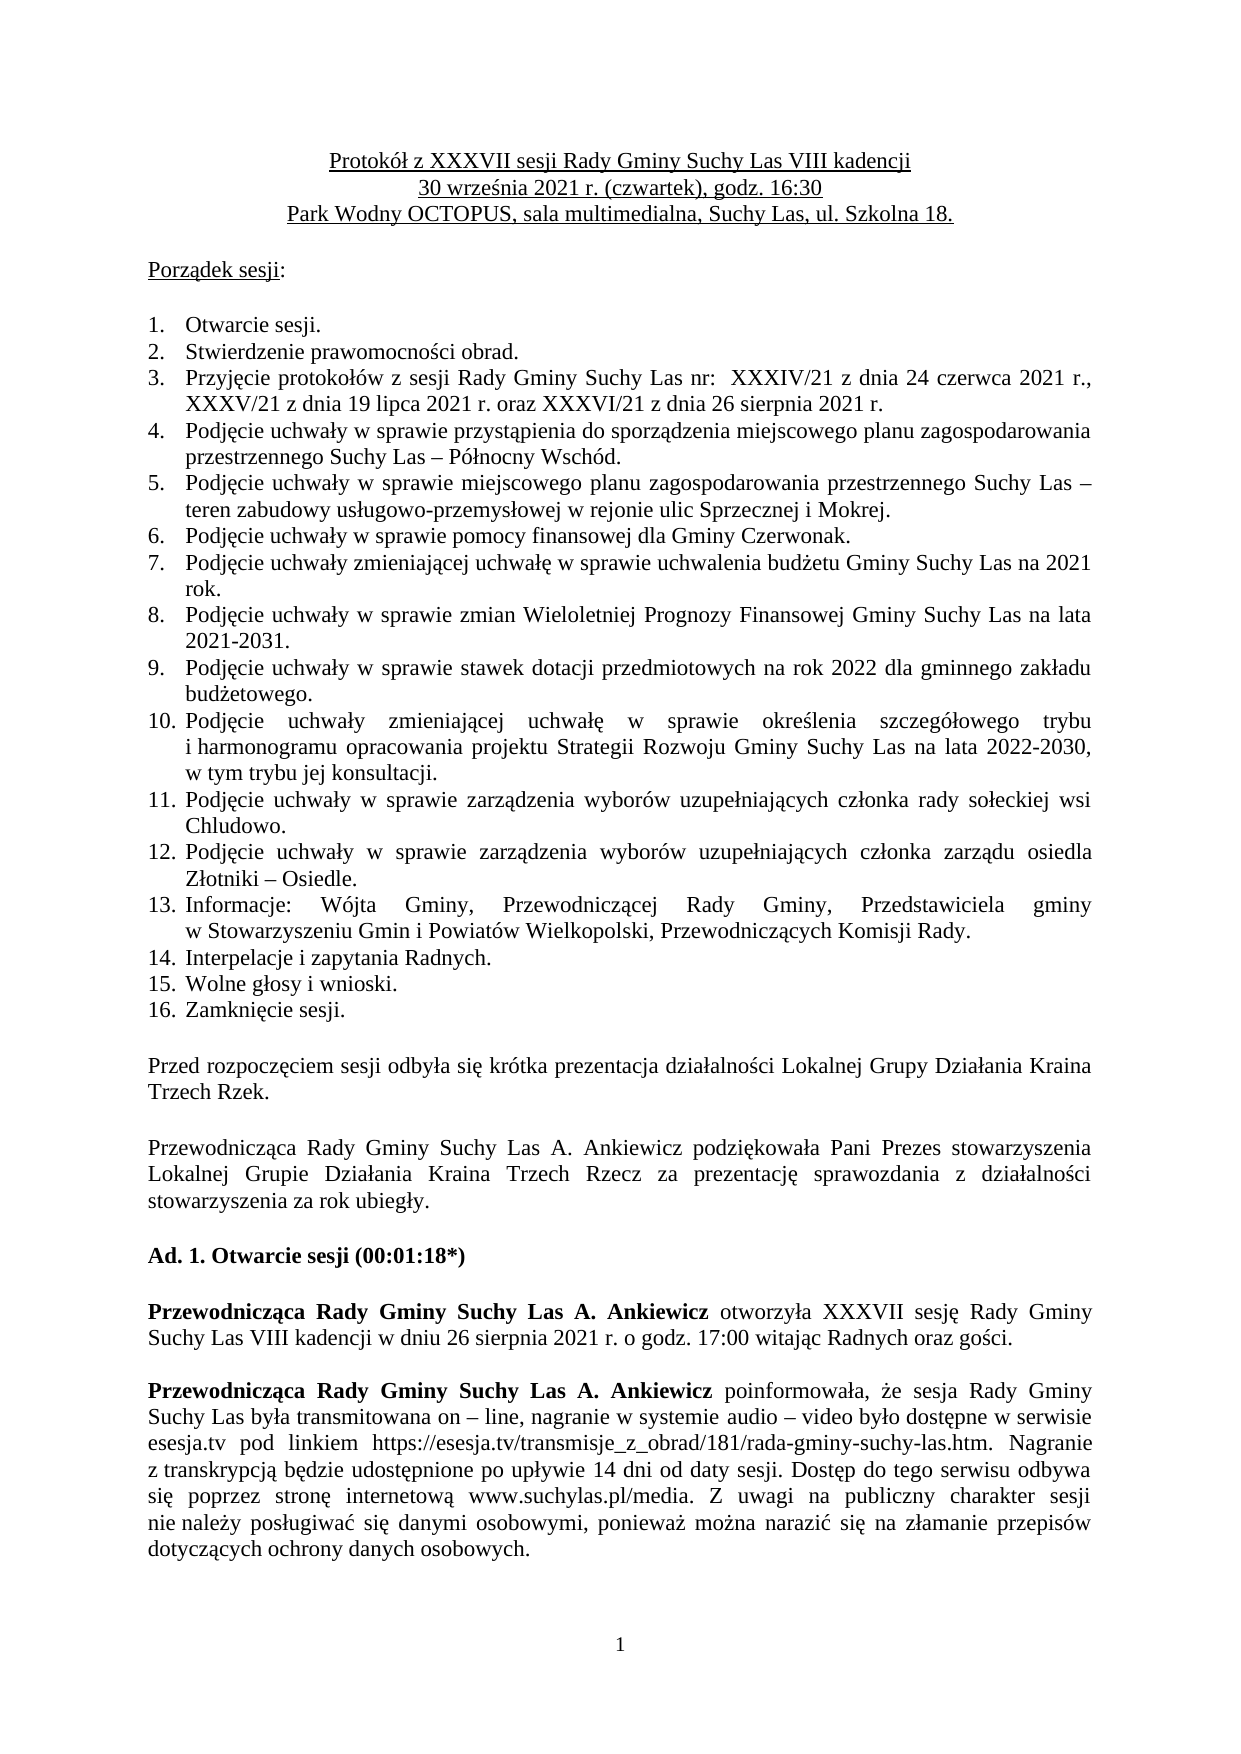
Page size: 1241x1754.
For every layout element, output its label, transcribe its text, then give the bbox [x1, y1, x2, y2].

list Zamknięcie sesji. [148, 997, 1093, 1023]
list Podjęcie uchwały w sprawie zarządzenia wyborów uzupełniających członka zarządu osiedla Złotniki – Osiedle. [148, 838, 1093, 891]
list Podjęcie uchwały w sprawie zarządzenia wyborów uzupełniających członka rady sołeckiej wsi Chludowo. [148, 786, 1093, 838]
text Park Wodny OCTOPUS, sala multimedialna, Suchy Las, ul. Szkolna 18. [148, 200, 1093, 227]
list Podjęcie uchwały w sprawie stawek dotacji przedmiotowych na rok 2022 dla gminnego zakładu budżetowego. [148, 654, 1093, 707]
list Podjęcie uchwały w sprawie miejscowego planu zagospodarowania przestrzennego Suchy Las – teren zabudowy usługowo-przemysłowej w rejonie ulic Sprzecznej i Mokrej. [148, 469, 1093, 522]
text Przewodnicząca Rady Gminy Suchy Las A. Ankiewicz otworzyła XXXVII sesję Rady Gminy Suchy Las VIII kadencji w dniu 26 sierpnia 2021 r. o godz. 17:00 witając Radnych oraz gości. [148, 1298, 1093, 1350]
text Porządek sesji: [148, 256, 1093, 282]
text Przed rozpoczęciem sesji odbyła się krótka prezentacja działalności Lokalnej Grupy Działania Kraina Trzech Rzek. [148, 1052, 1093, 1105]
list Interpelacje i zapytania Radnych. [148, 944, 1093, 970]
list Otwarcie sesji. [148, 311, 1093, 338]
list Podjęcie uchwały w sprawie pomocy finansowej dla Gminy Czerwonak. [148, 522, 1093, 548]
text Przewodnicząca Rady Gminy Suchy Las A. Ankiewicz podziękowała Pani Prezes stowarzyszenia Lokalnej Grupie Działania Kraina Trzech Rzecz za prezentację sprawozdania z działalności stowarzyszenia za rok ubiegły. [148, 1134, 1093, 1213]
text 30 września 2021 r. (czwartek), godz. 16:30 [148, 174, 1093, 200]
list Podjęcie uchwały w sprawie przystąpienia do sporządzenia miejscowego planu zagospodarowania przestrzennego Suchy Las – Północny Wschód. [148, 417, 1093, 469]
list Podjęcie uchwały w sprawie zmian Wieloletniej Prognozy Finansowej Gminy Suchy Las na lata 2021-2031. [148, 601, 1093, 654]
list Podjęcie uchwały zmieniającej uchwałę w sprawie określenia szczegółowego trybu i harmonogramu opracowania projektu Strategii Rozwoju Gminy Suchy Las na lata 2022-2030, w tym trybu jej konsultacji. [148, 707, 1093, 786]
list Podjęcie uchwały zmieniającej uchwałę w sprawie uchwalenia budżetu Gminy Suchy Las na 2021 rok. [148, 548, 1093, 601]
list Stwierdzenie prawomocności obrad. [148, 338, 1093, 364]
text Przewodnicząca Rady Gminy Suchy Las A. Ankiewicz poinformowała, że sesja Rady Gminy Suchy Las była transmitowana on – line, nagranie w systemie audio – video było dostępne w serwisie esesja.tv pod linkiem https://esesja.tv/transmisje_z_obrad/181/rada-gminy-suchy-las.htm. Nagranie z transkrypcją będzie udostępnione po upływie 14 dni od daty sesji. Dostęp do tego serwisu odbywa się poprzez stronę internetową www.suchylas.pl/media. Z uwagi na publiczny charakter sesji nie należy posługiwać się danymi osobowymi, ponieważ można narazić się na złamanie przepisów dotyczących ochrony danych osobowych. [148, 1377, 1093, 1561]
list Przyjęcie protokołów z sesji Rady Gminy Suchy Las nr: XXXIV/21 z dnia 24 czerwca 2021 r., XXXV/21 z dnia 19 lipca 2021 r. oraz XXXVI/21 z dnia 26 sierpnia 2021 r. [148, 364, 1093, 417]
list Informacje: Wójta Gminy, Przewodniczącej Rady Gminy, Przedstawiciela gminy w Stowarzyszeniu Gmin i Powiatów Wielkopolski, Przewodniczących Komisji Rady. [148, 891, 1093, 944]
list Wolne głosy i wnioski. [148, 970, 1093, 997]
text Protokół z XXXVII sesji Rady Gminy Suchy Las VIII kadencji [148, 148, 1093, 174]
text Ad. 1. Otwarcie sesji (00:01:18*) [148, 1242, 1093, 1268]
